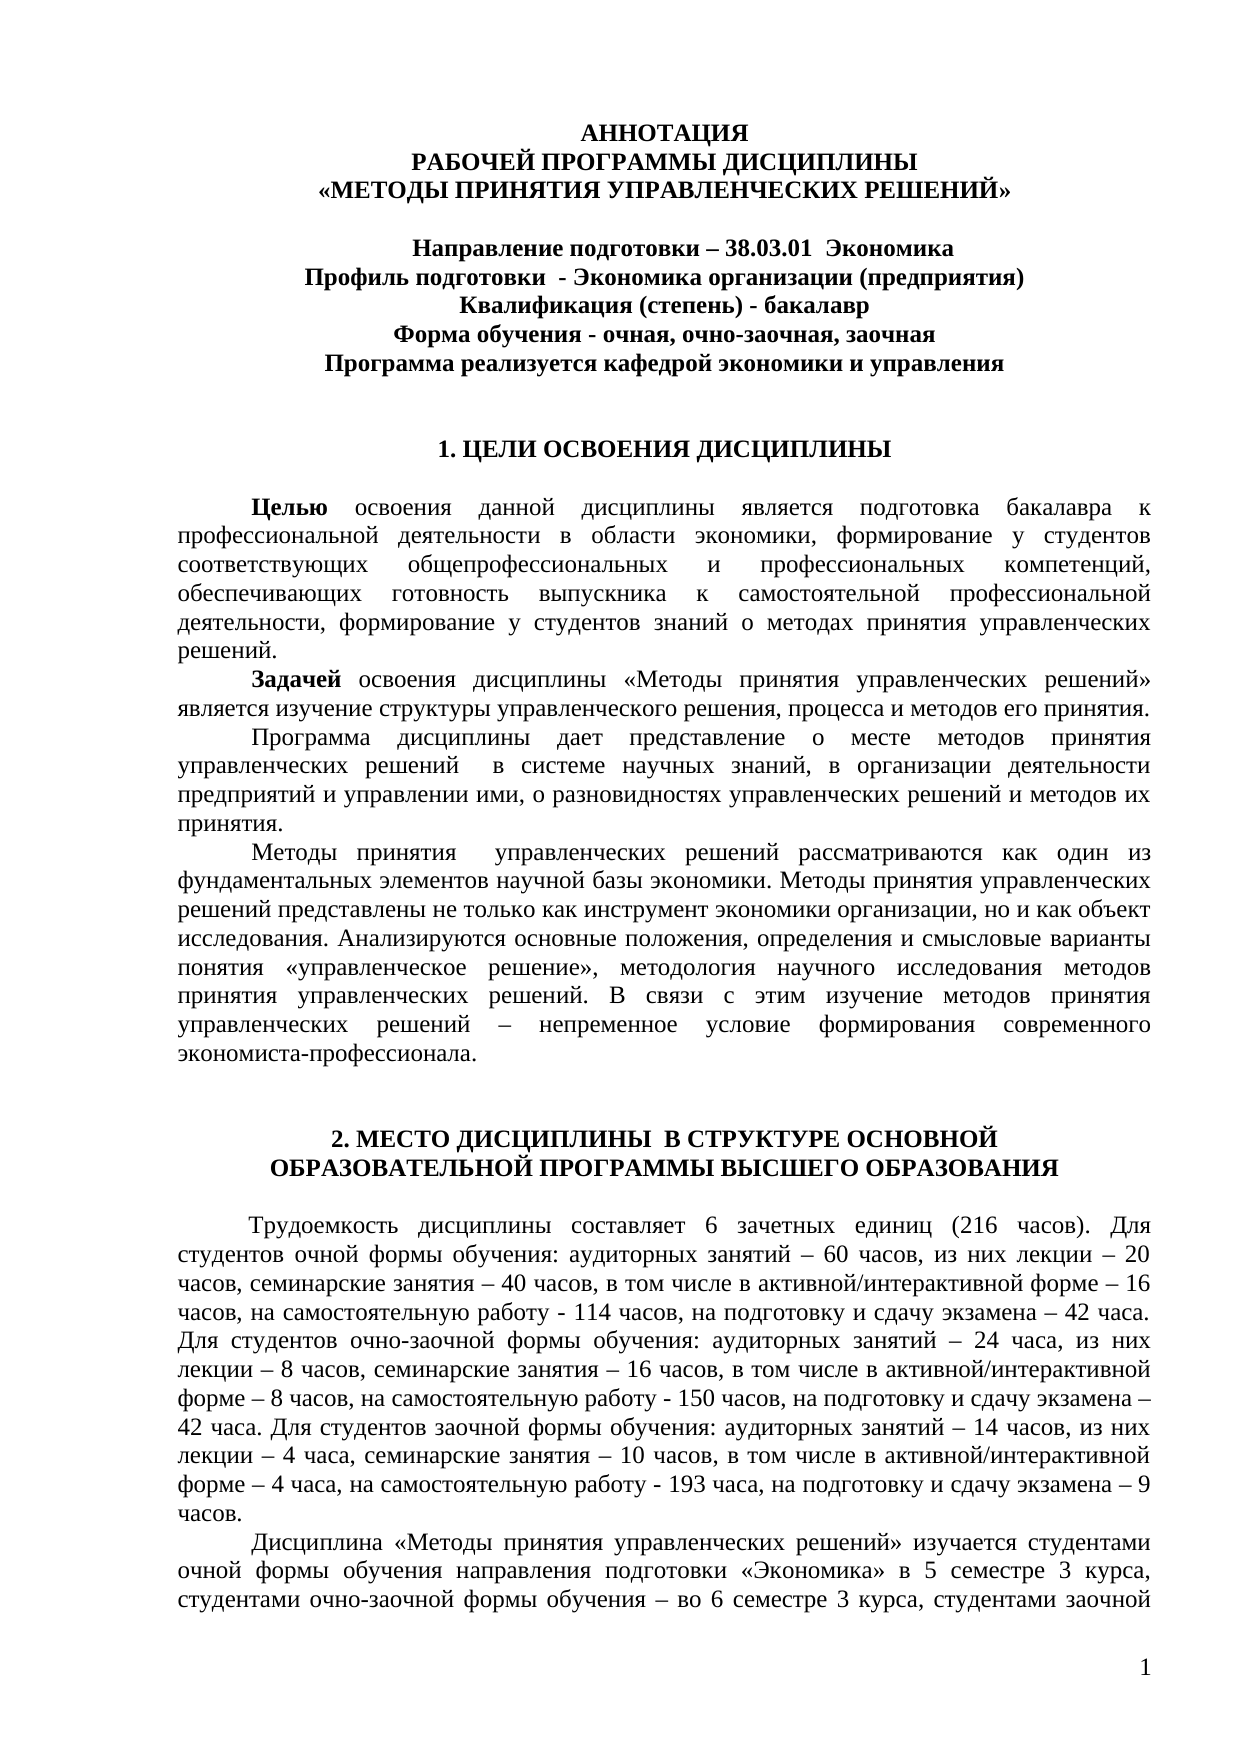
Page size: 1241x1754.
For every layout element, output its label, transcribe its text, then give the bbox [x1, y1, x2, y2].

text Методы принятия управленческих решений рассматриваются как один из фундаментальных элементов научной базы экономики. Методы принятия управленческих решений представлены не только как инструмент экономики организации, но и как объект исследования. Анализируются основные положения, определения и смысловые варианты понятия «управленческое решение», методология научного исследования методов принятия управленческих решений. В связи с этим изучение методов принятия управленческих решений – непременное условие формирования современного экономиста-профессионала. [177, 837, 1152, 1067]
text Задачей освоения дисциплины «Методы принятия управленческих решений» является изучение структуры управленческого решения, процесса и методов его принятия. [177, 664, 1152, 722]
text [177, 1527, 1152, 1613]
text АННОТАЦИЯ [177, 118, 1152, 147]
text Трудоемкость дисциплины составляет 6 зачетных единиц (216 часов). Для студентов очной формы обучения: аудиторных занятий – 60 часов, из них лекции – 20 часов, семинарские занятия – 40 часов, в том числе в активной/интерактивной форме – 16 часов, на самостоятельную работу - 114 часов, на подготовку и сдачу экзамена – 42 часа. Для студентов очно-заочной формы обучения: аудиторных занятий – 24 часа, из них лекции – 8 часов, семинарские занятия – 16 часов, в том числе в активной/интерактивной форме – 8 часов, на самостоятельную работу - 150 часов, на подготовку и сдачу экзамена – 42 часа. Для студентов заочной формы обучения: аудиторных занятий – 14 часов, из них лекции – 4 часа, семинарские занятия – 10 часов, в том числе в активной/интерактивной форме – 4 часа, на самостоятельную работу - 193 часа, на подготовку и сдачу экзамена – 9 часов. [177, 1211, 1152, 1527]
text «Методы принятия управленческих решений» [177, 176, 1152, 204]
text 2. МЕСТО ДИСЦИПЛИНЫ В СТРУКТУРЕ ОСНОВНОЙ [177, 1124, 1152, 1153]
text Профиль подготовки - Экономика организации (предприятия) [177, 262, 1152, 291]
text Направление подготовки – 38.03.01 Экономика [215, 233, 1152, 262]
text Целью освоения данной дисциплины является подготовка бакалавра к профессиональной деятельности в области экономики, формирование у студентов соответствующих общепрофессиональных и профессиональных компетенций, обеспечивающих готовность выпускника к самостоятельной профессиональной деятельности, формирование у студентов знаний о методах принятия управленческих решений. [177, 492, 1152, 664]
text Форма обучения - очная, очно-заочная, заочная [177, 319, 1152, 348]
text ОБРАЗОВАТЕЛЬНОЙ ПРОГРАММЫ ВЫСШЕГО ОБРАЗОВАНИЯ [177, 1153, 1152, 1182]
text Программа дисциплины дает представление о месте методов принятия управленческих решений в системе научных знаний, в организации деятельности предприятий и управлении ими, о разновидностях управленческих решений и методов их принятия. [177, 722, 1152, 837]
text РАБОЧЕЙ ПРОГРАММЫ ДИСЦИПЛИНЫ [177, 147, 1152, 176]
text Программа реализуется кафедрой экономики и управления [177, 348, 1152, 377]
text Квалификация (степень) - бакалавр [177, 291, 1152, 319]
text 1. ЦЕЛИ ОСВОЕНИЯ ДИСЦИПЛИНЫ [177, 434, 1152, 463]
